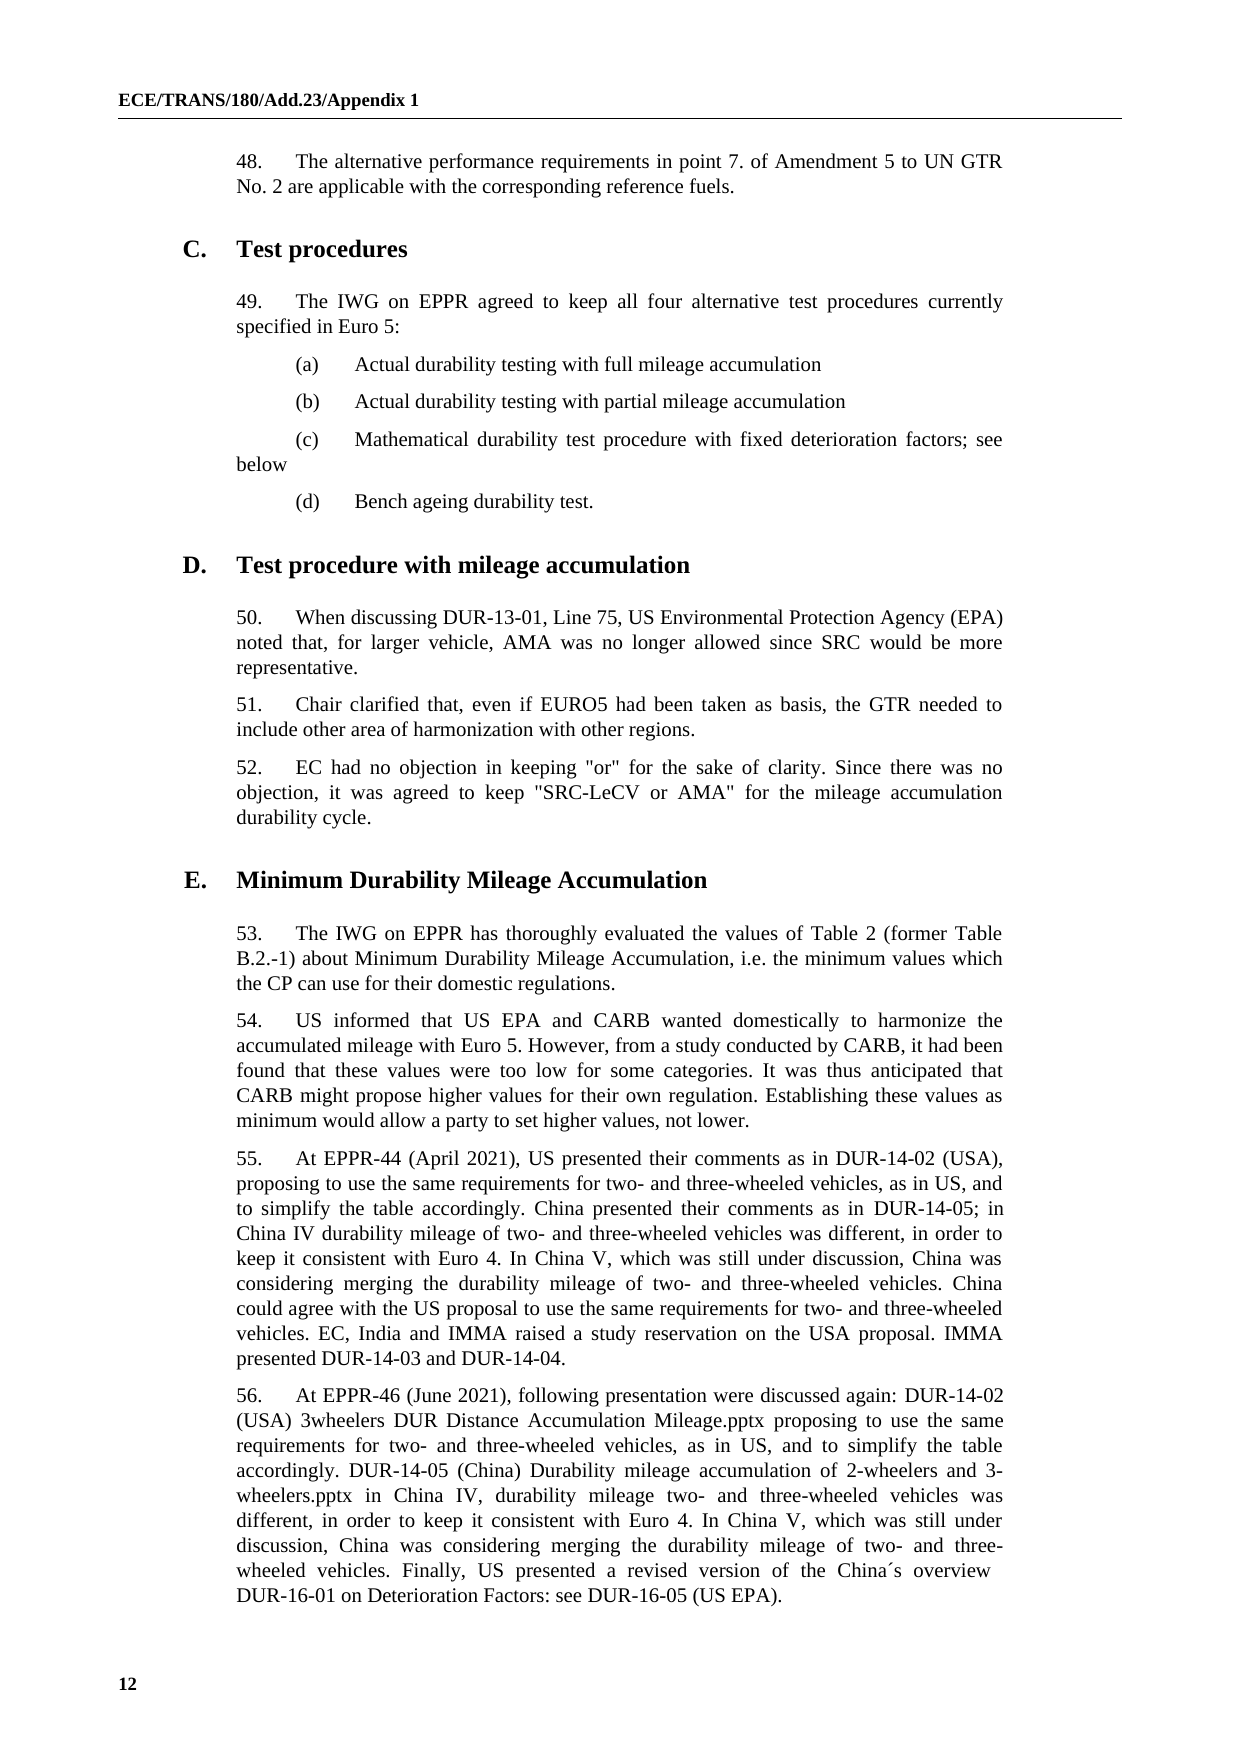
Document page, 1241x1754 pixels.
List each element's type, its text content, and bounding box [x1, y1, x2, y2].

text 54. US informed that US EPA and CARB wanted domestically to harmonize the accumulated mileage with Euro 5. However, from a study conducted by CARB, it had been found that these values were too low for some categories. It was thus anticipated that CARB might propose higher values for their own regulation. Establishing these values as minimum would allow a party to set higher values, not lower. [236, 1007, 1004, 1132]
text D. Test procedure with mileage accumulation [118, 551, 1004, 579]
text E. Minimum Durability Mileage Accumulation [118, 866, 1004, 894]
text (d) Bench ageing durability test. [295, 488, 1004, 513]
text (c) Mathematical durability test procedure with fixed deterioration factors; see below [236, 426, 1004, 476]
text 52. EC had no objection in keeping "or" for the sake of clarity. Since there was no objection, it was agreed to keep "SRC-LeCV or AMA" for the mileage accumulation durability cycle. [236, 754, 1004, 829]
text C. Test procedures [118, 235, 1004, 263]
text 51. Chair clarified that, even if EURO5 had been taken as basis, the GTR needed to include other area of harmonization with other regions. [236, 691, 1004, 741]
text 50. When discussing DUR-13-01, Line 75, US Environmental Protection Agency (EPA) noted that, for larger vehicle, AMA was no longer allowed since SRC would be more representative. [236, 604, 1004, 679]
text 49. The IWG on EPPR agreed to keep all four alternative test procedures currently specified in Euro 5: [236, 288, 1004, 338]
text (b) Actual durability testing with partial mileage accumulation [295, 388, 1004, 413]
text 53. The IWG on EPPR has thoroughly evaluated the values of Table 2 (former Table B.2.-1) about Minimum Durability Mileage Accumulation, i.e. the minimum values which the CP can use for their domestic regulations. [236, 919, 1004, 994]
text 48. The alternative performance requirements in point 7. of Amendment 5 to UN GTR No. 2 are applicable with the corresponding reference fuels. [236, 148, 1004, 198]
text 55. At EPPR-44 (April 2021), US presented their comments as in DUR-14-02 (USA), proposing to use the same requirements for two- and three-wheeled vehicles, as in US, and to simplify the table accordingly. China presented their comments as in DUR-14-05; in China IV durability mileage of two- and three-wheeled vehicles was different, in order to keep it consistent with Euro 4. In China V, which was still under discussion, China was considering merging the durability mileage of two- and three-wheeled vehicles. China could agree with the US proposal to use the same requirements for two- and three-wheeled vehicles. EC, India and IMMA raised a study reservation on the USA proposal. IMMA presented DUR-14-03 and DUR-14-04. [236, 1144, 1004, 1369]
text (a) Actual durability testing with full mileage accumulation [295, 351, 1004, 376]
text 56. At EPPR-46 (June 2021), following presentation were discussed again: DUR-14-02 (USA) 3wheelers DUR Distance Accumulation Mileage.pptx proposing to use the same requirements for two- and three-wheeled vehicles, as in US, and to simplify the table accordingly. DUR-14-05 (China) Durability mileage accumulation of 2-wheelers and 3-wheelers.pptx in China IV, durability mileage two- and three-wheeled vehicles was different, in order to keep it consistent with Euro 4. In China V, which was still under discussion, China was considering merging the durability mileage of two- and three-wheeled vehicles. Finally, US presented a revised version of the China´s overview DUR-16-01 on Deterioration Factors: see DUR-16-05 (US EPA). [236, 1382, 1004, 1607]
